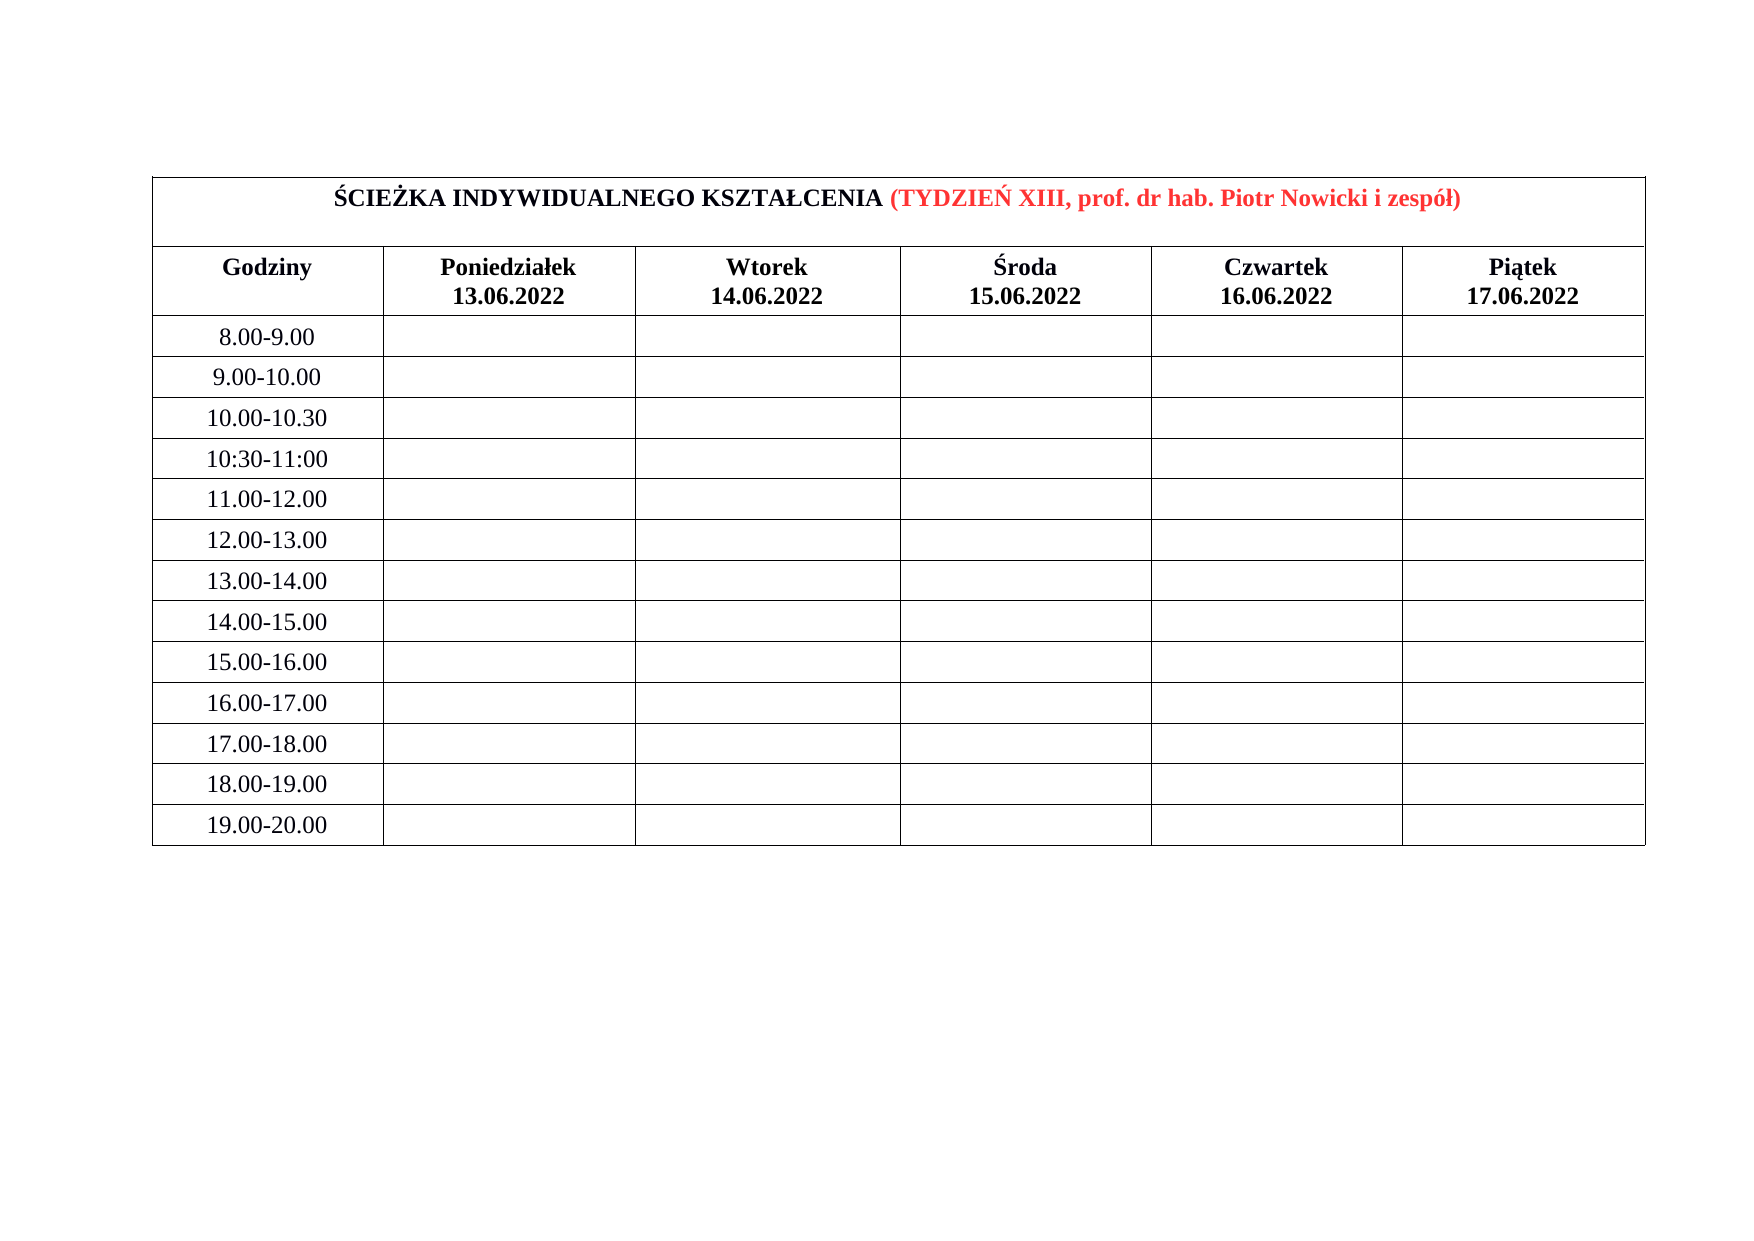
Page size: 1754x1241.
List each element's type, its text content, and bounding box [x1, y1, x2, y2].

table_cell 18.00-19.00 [153, 764, 383, 804]
table_cell [901, 764, 1151, 804]
table_cell [901, 357, 1151, 397]
table_cell [1152, 520, 1402, 560]
table_cell [1403, 397, 1645, 437]
table_cell [1152, 479, 1402, 519]
table_cell [1403, 560, 1645, 600]
table_cell 10:30-11:00 [153, 439, 383, 478]
table_cell [1403, 315, 1645, 356]
table_cell Poniedziałek 13.06.2022 [384, 247, 635, 315]
table_cell [1403, 600, 1645, 641]
table_cell [636, 561, 900, 600]
table_cell [1403, 641, 1645, 682]
table_cell 17.00-18.00 [153, 724, 383, 763]
table_cell [636, 316, 900, 356]
table_cell [384, 561, 635, 600]
table_cell [901, 805, 1151, 845]
table_cell [901, 601, 1151, 641]
table_cell Piątek 17.06.2022 [1403, 246, 1645, 315]
table_cell Czwartek 16.06.2022 [1152, 247, 1402, 315]
table_cell [901, 439, 1151, 478]
table_cell [1152, 601, 1402, 641]
table_cell [636, 479, 900, 519]
table_cell [1403, 356, 1645, 397]
table_cell [1152, 316, 1402, 356]
table_cell [1403, 763, 1645, 804]
table_cell [636, 520, 900, 560]
table_header ŚCIEŻKA INDYWIDUALNEGO KSZTAŁCENIA (TYDZIEŃ XIII, prof. dr hab. Piotr Nowicki i zespół) [153, 178, 1645, 246]
table_cell [1403, 519, 1645, 560]
table_cell Środa 15.06.2022 [901, 247, 1151, 315]
table_cell [901, 683, 1151, 723]
table_cell [384, 764, 635, 804]
table_cell [384, 642, 635, 682]
table_cell 12.00-13.00 [153, 520, 383, 560]
table_cell [384, 724, 635, 763]
table_cell [636, 439, 900, 478]
table_cell [384, 520, 635, 560]
table_cell 9.00-10.00 [153, 357, 383, 397]
table_cell [901, 316, 1151, 356]
table_cell 11.00-12.00 [153, 479, 383, 519]
table_cell [636, 398, 900, 437]
table_cell 14.00-15.00 [153, 601, 383, 641]
table_cell 13.00-14.00 [153, 561, 383, 600]
table_cell [384, 601, 635, 641]
table_cell [901, 724, 1151, 763]
table_cell 8.00-9.00 [153, 316, 383, 356]
table_cell [901, 520, 1151, 560]
table_cell 10.00-10.30 [153, 398, 383, 437]
table_cell [1152, 683, 1402, 723]
table_cell [1152, 724, 1402, 763]
table_cell [1403, 804, 1645, 845]
table_cell [636, 683, 900, 723]
table_cell [901, 398, 1151, 437]
table_cell [636, 764, 900, 804]
table_cell Wtorek 14.06.2022 [636, 247, 900, 315]
table_cell [1152, 398, 1402, 437]
table_cell [1152, 805, 1402, 845]
table_cell [901, 561, 1151, 600]
table_cell [1152, 561, 1402, 600]
table_cell [384, 316, 635, 356]
table_cell [636, 724, 900, 763]
table_cell [901, 642, 1151, 682]
table_cell [1403, 682, 1645, 723]
table_cell [1403, 478, 1645, 519]
table_cell [1152, 764, 1402, 804]
table_cell [384, 479, 635, 519]
table_cell [384, 805, 635, 845]
table_cell [384, 683, 635, 723]
table_cell Godziny [153, 247, 383, 315]
table_cell [1152, 642, 1402, 682]
table_cell [636, 805, 900, 845]
table_cell [384, 357, 635, 397]
table_cell [636, 642, 900, 682]
table_cell 15.00-16.00 [153, 642, 383, 682]
table_cell [1403, 723, 1645, 763]
table_cell 19.00-20.00 [153, 805, 383, 845]
table_cell [1152, 439, 1402, 478]
table_cell [384, 439, 635, 478]
table_cell [901, 479, 1151, 519]
table_cell [1403, 438, 1645, 478]
table_cell 16.00-17.00 [153, 683, 383, 723]
table_cell [1152, 357, 1402, 397]
table_cell [636, 357, 900, 397]
table_cell [636, 601, 900, 641]
table_cell [384, 398, 635, 437]
